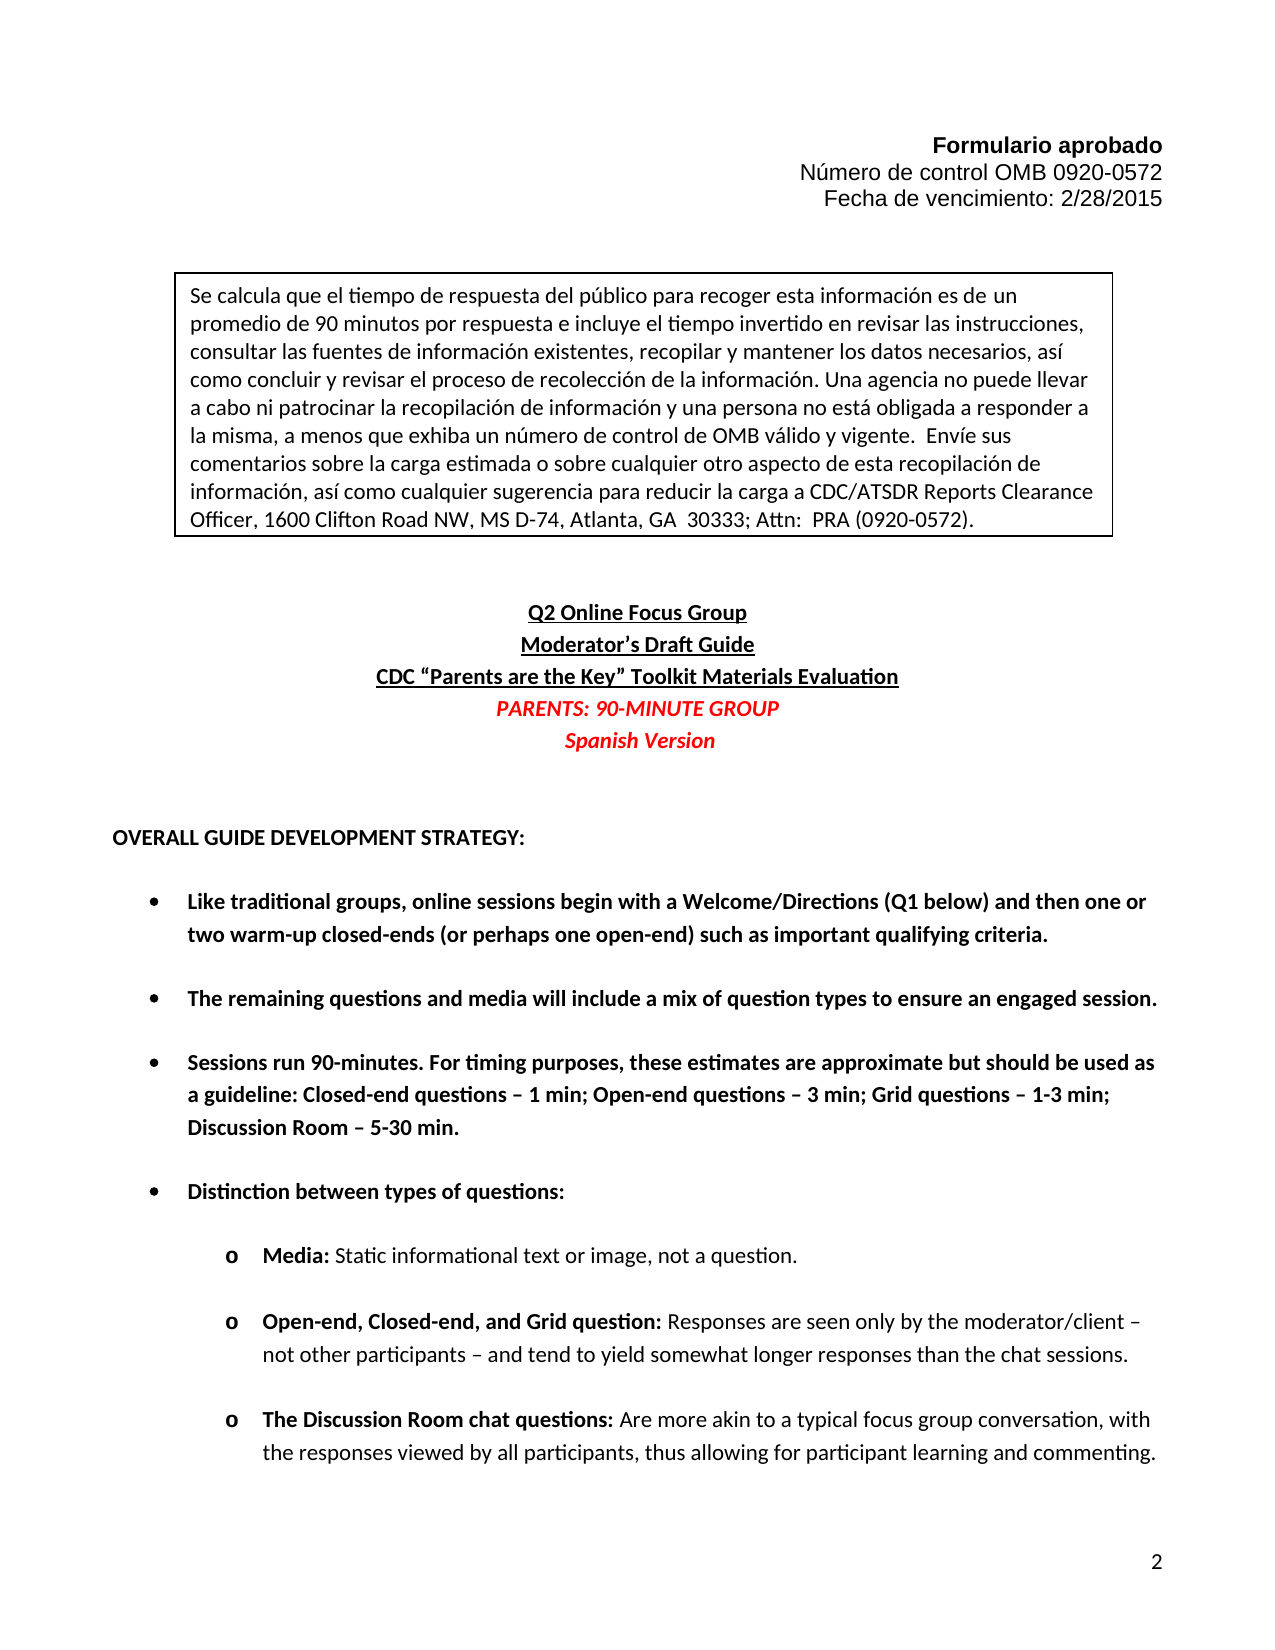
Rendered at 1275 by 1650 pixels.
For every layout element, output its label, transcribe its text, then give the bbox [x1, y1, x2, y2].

list Like traditional groups, online sessions begin with a Welcome/Directions (Q1 below) and then one or two warm-up closed-ends (or perhaps one open-end) such as important qualifying criteria. [150, 887, 1162, 948]
text Q2 Online Focus Group [112, 598, 1162, 626]
list The remaining questions and media will include a mix of question types to ensure an engaged session. [150, 984, 1162, 1012]
list Media: Static informational text or image, not a question. [225, 1242, 1162, 1271]
text CDC “Parents are the Key” Toolkit Materials Evaluation [112, 662, 1162, 690]
text PARENTS: 90-MINUTE GROUP [112, 694, 1162, 722]
text Spanish Version [112, 727, 1162, 754]
list Distinction between types of questions: [150, 1177, 1162, 1205]
list Open-end, Closed-end, and Grid question: Responses are seen only by the moderator/client – not other participants – and tend to yield somewhat longer responses than the chat sessions. [225, 1307, 1162, 1369]
list The Discussion Room chat questions: Are more akin to a typical focus group conversation, with the responses viewed by all participants, thus allowing for participant learning and commenting. [225, 1405, 1162, 1466]
list Sessions run 90-minutes. For timing purposes, these estimates are approximate but should be used as a guideline: Closed-end questions – 1 min; Open-end questions – 3 min; Grid questions – 1-3 min; Discussion Room – 5-30 min. [150, 1048, 1162, 1141]
text OVERALL GUIDE DEVELOPMENT STRATEGY: [112, 823, 1162, 851]
text Moderator’s Draft Guide [112, 630, 1162, 658]
text Número de control OMB 0920-0572 [112, 159, 1162, 185]
text Fecha de vencimiento: 2/28/2015 [112, 185, 1162, 212]
text Formulario aprobado [112, 132, 1162, 159]
